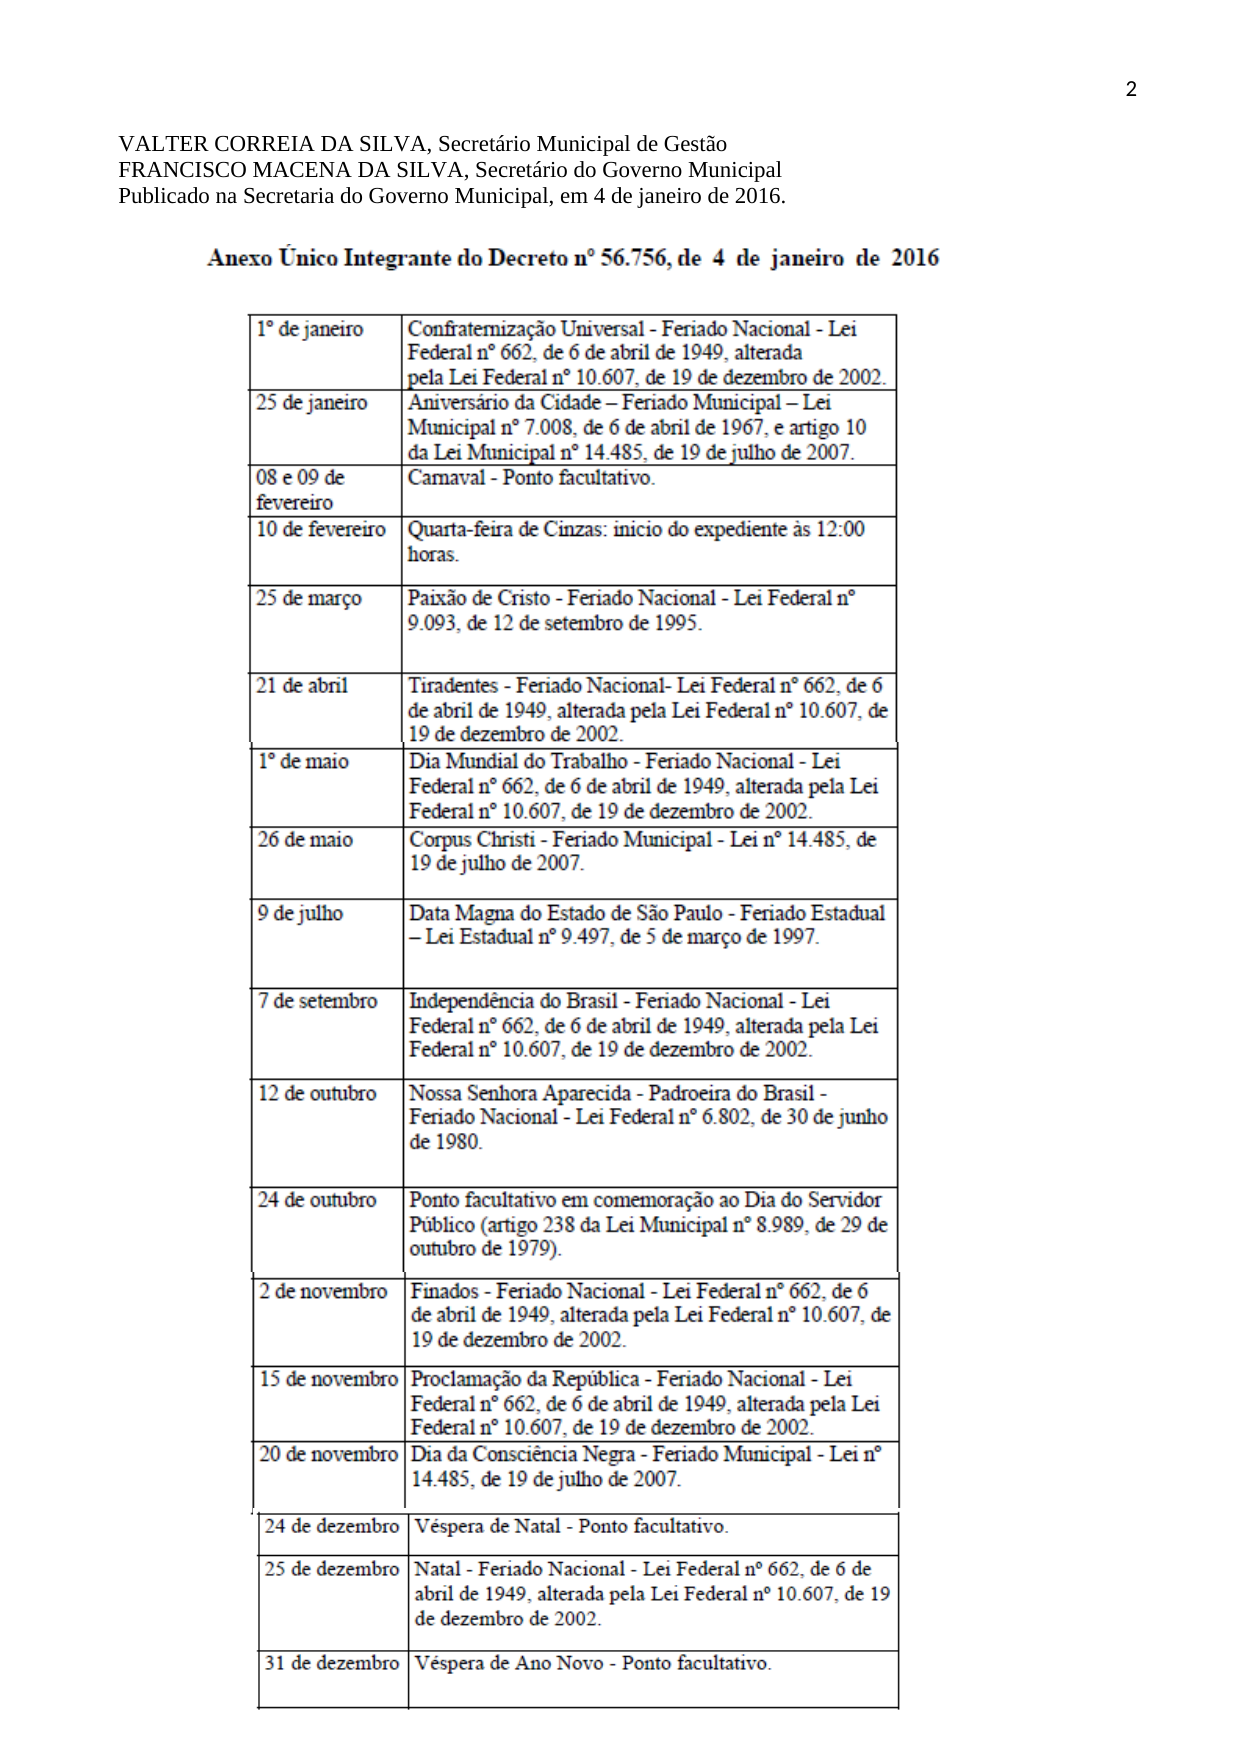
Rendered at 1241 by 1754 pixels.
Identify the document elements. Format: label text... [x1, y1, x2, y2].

text FRANCISCO MACENA DA SILVA, Secretário do Governo Municipal [118, 156, 1137, 183]
text VALTER CORREIA DA SILVA, Secretário Municipal de Gestão [118, 130, 1137, 156]
picture [201, 244, 946, 1714]
text Publicado na Secretaria do Governo Municipal, em 4 de janeiro de 2016. [118, 183, 1137, 209]
